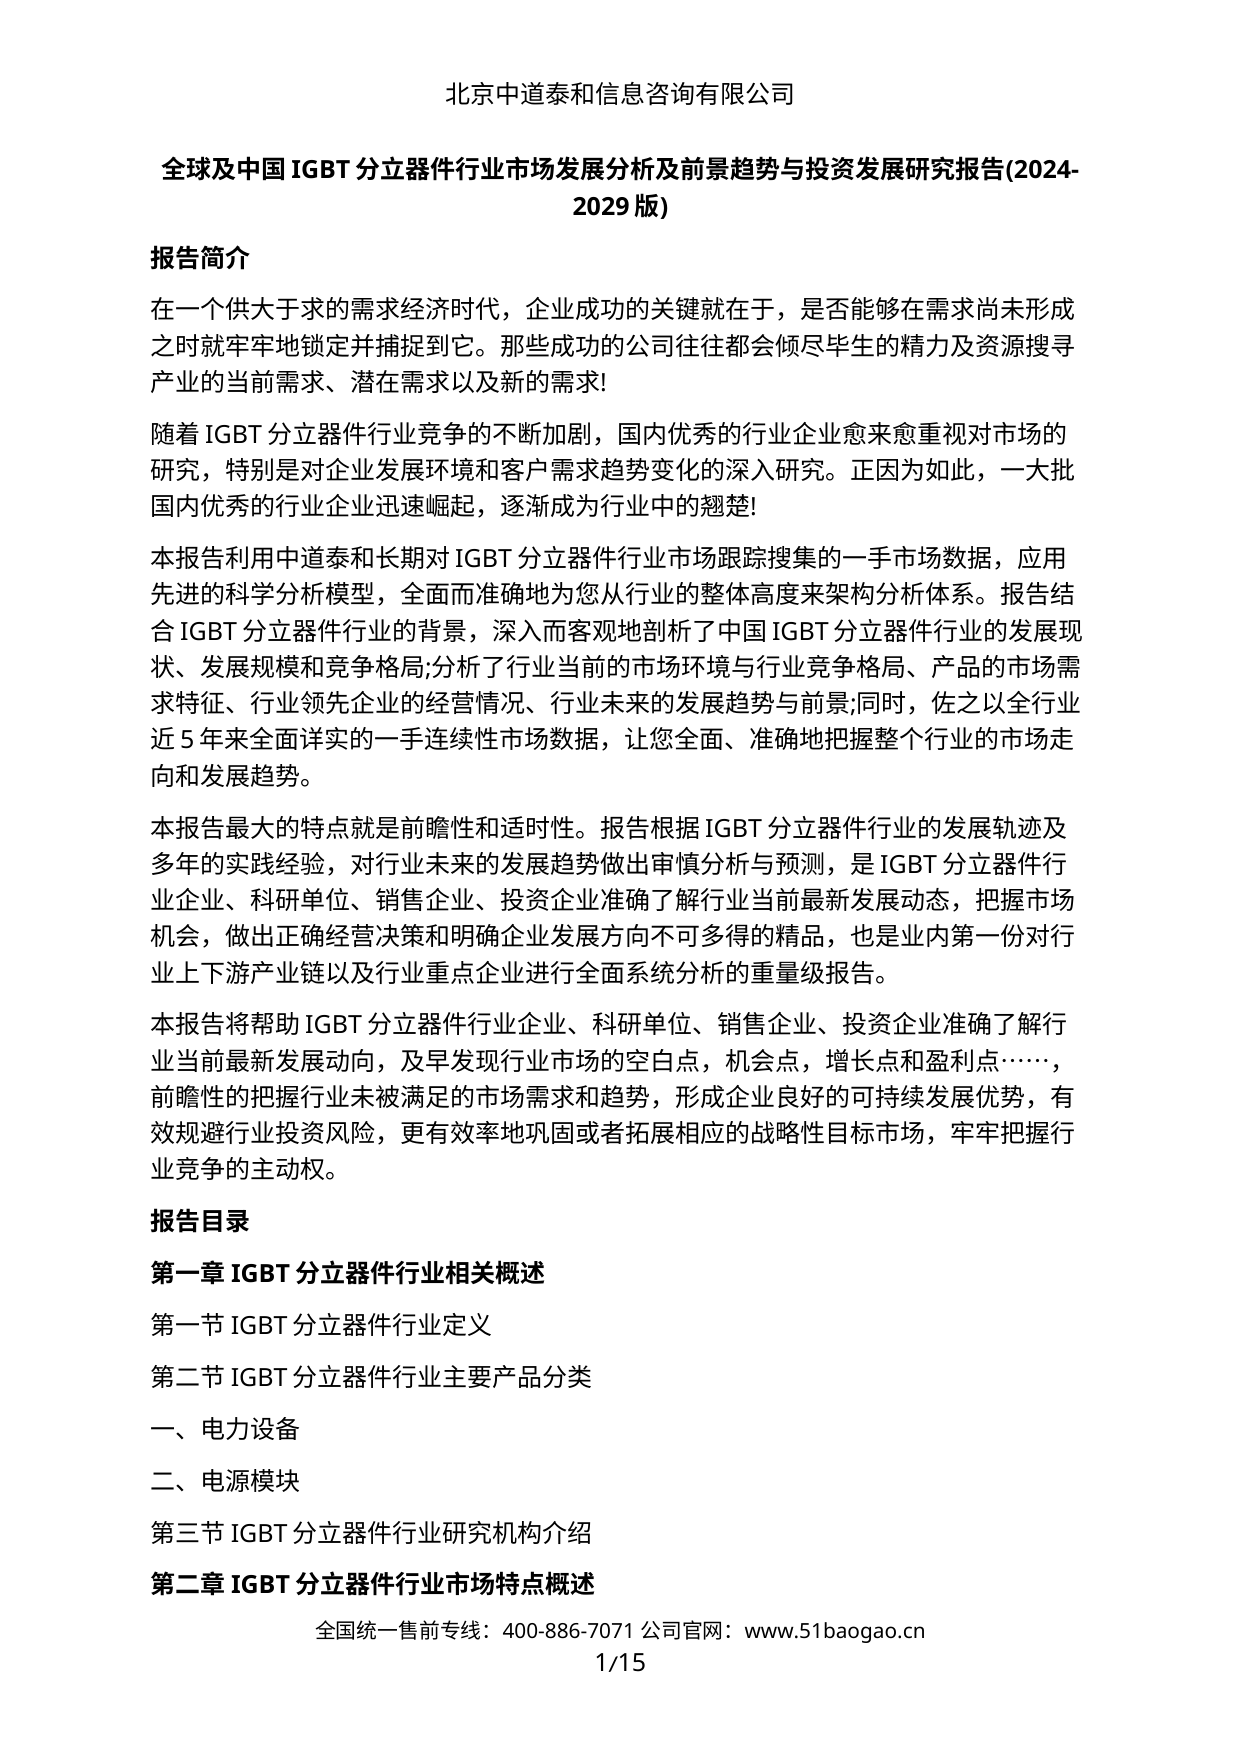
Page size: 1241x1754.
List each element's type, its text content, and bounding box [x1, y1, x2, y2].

text 一、电力设备 [150, 1409, 1090, 1446]
text 本报告最大的特点就是前瞻性和适时性。报告根据IGBT分立器件行业的发展轨迹及多年的实践经验，对行业未来的发展趋势做出审慎分析与预测，是IGBT分立器件行业企业、科研单位、销售企业、投资企业准确了解行业当前最新发展动态，把握市场机会，做出正确经营决策和明确企业发展方向不可多得的精品，也是业内第一份对行业上下游产业链以及行业重点企业进行全面系统分析的重量级报告。 [150, 808, 1090, 989]
text 报告目录 [150, 1202, 1090, 1238]
text 第二章 IGBT分立器件行业市场特点概述 [150, 1565, 1090, 1601]
text 在一个供大于求的需求经济时代，企业成功的关键就在于，是否能够在需求尚未形成之时就牢牢地锁定并捕捉到它。那些成功的公司往往都会倾尽毕生的精力及资源搜寻产业的当前需求、潜在需求以及新的需求! [150, 290, 1090, 399]
text 全球及中国IGBT分立器件行业市场发展分析及前景趋势与投资发展研究报告(2024-2029版) [150, 150, 1090, 222]
text 第一节 IGBT分立器件行业定义 [150, 1306, 1090, 1342]
text 随着IGBT分立器件行业竞争的不断加剧，国内优秀的行业企业愈来愈重视对市场的研究，特别是对企业发展环境和客户需求趋势变化的深入研究。正因为如此，一大批国内优秀的行业企业迅速崛起，逐渐成为行业中的翘楚! [150, 414, 1090, 523]
text 第三节 IGBT分立器件行业研究机构介绍 [150, 1513, 1090, 1549]
text 二、电源模块 [150, 1461, 1090, 1497]
text 报告简介 [150, 238, 1090, 274]
text 本报告将帮助IGBT分立器件行业企业、科研单位、销售企业、投资企业准确了解行业当前最新发展动向，及早发现行业市场的空白点，机会点，增长点和盈利点……，前瞻性的把握行业未被满足的市场需求和趋势，形成企业良好的可持续发展优势，有效规避行业投资风险，更有效率地巩固或者拓展相应的战略性目标市场，牢牢把握行业竞争的主动权。 [150, 1005, 1090, 1186]
text 第一章 IGBT分立器件行业相关概述 [150, 1254, 1090, 1290]
text 本报告利用中道泰和长期对IGBT分立器件行业市场跟踪搜集的一手市场数据，应用先进的科学分析模型，全面而准确地为您从行业的整体高度来架构分析体系。报告结合IGBT分立器件行业的背景，深入而客观地剖析了中国IGBT分立器件行业的发展现状、发展规模和竞争格局;分析了行业当前的市场环境与行业竞争格局、产品的市场需求特征、行业领先企业的经营情况、行业未来的发展趋势与前景;同时，佐之以全行业近5年来全面详实的一手连续性市场数据，让您全面、准确地把握整个行业的市场走向和发展趋势。 [150, 539, 1090, 792]
text 第二节 IGBT分立器件行业主要产品分类 [150, 1357, 1090, 1394]
